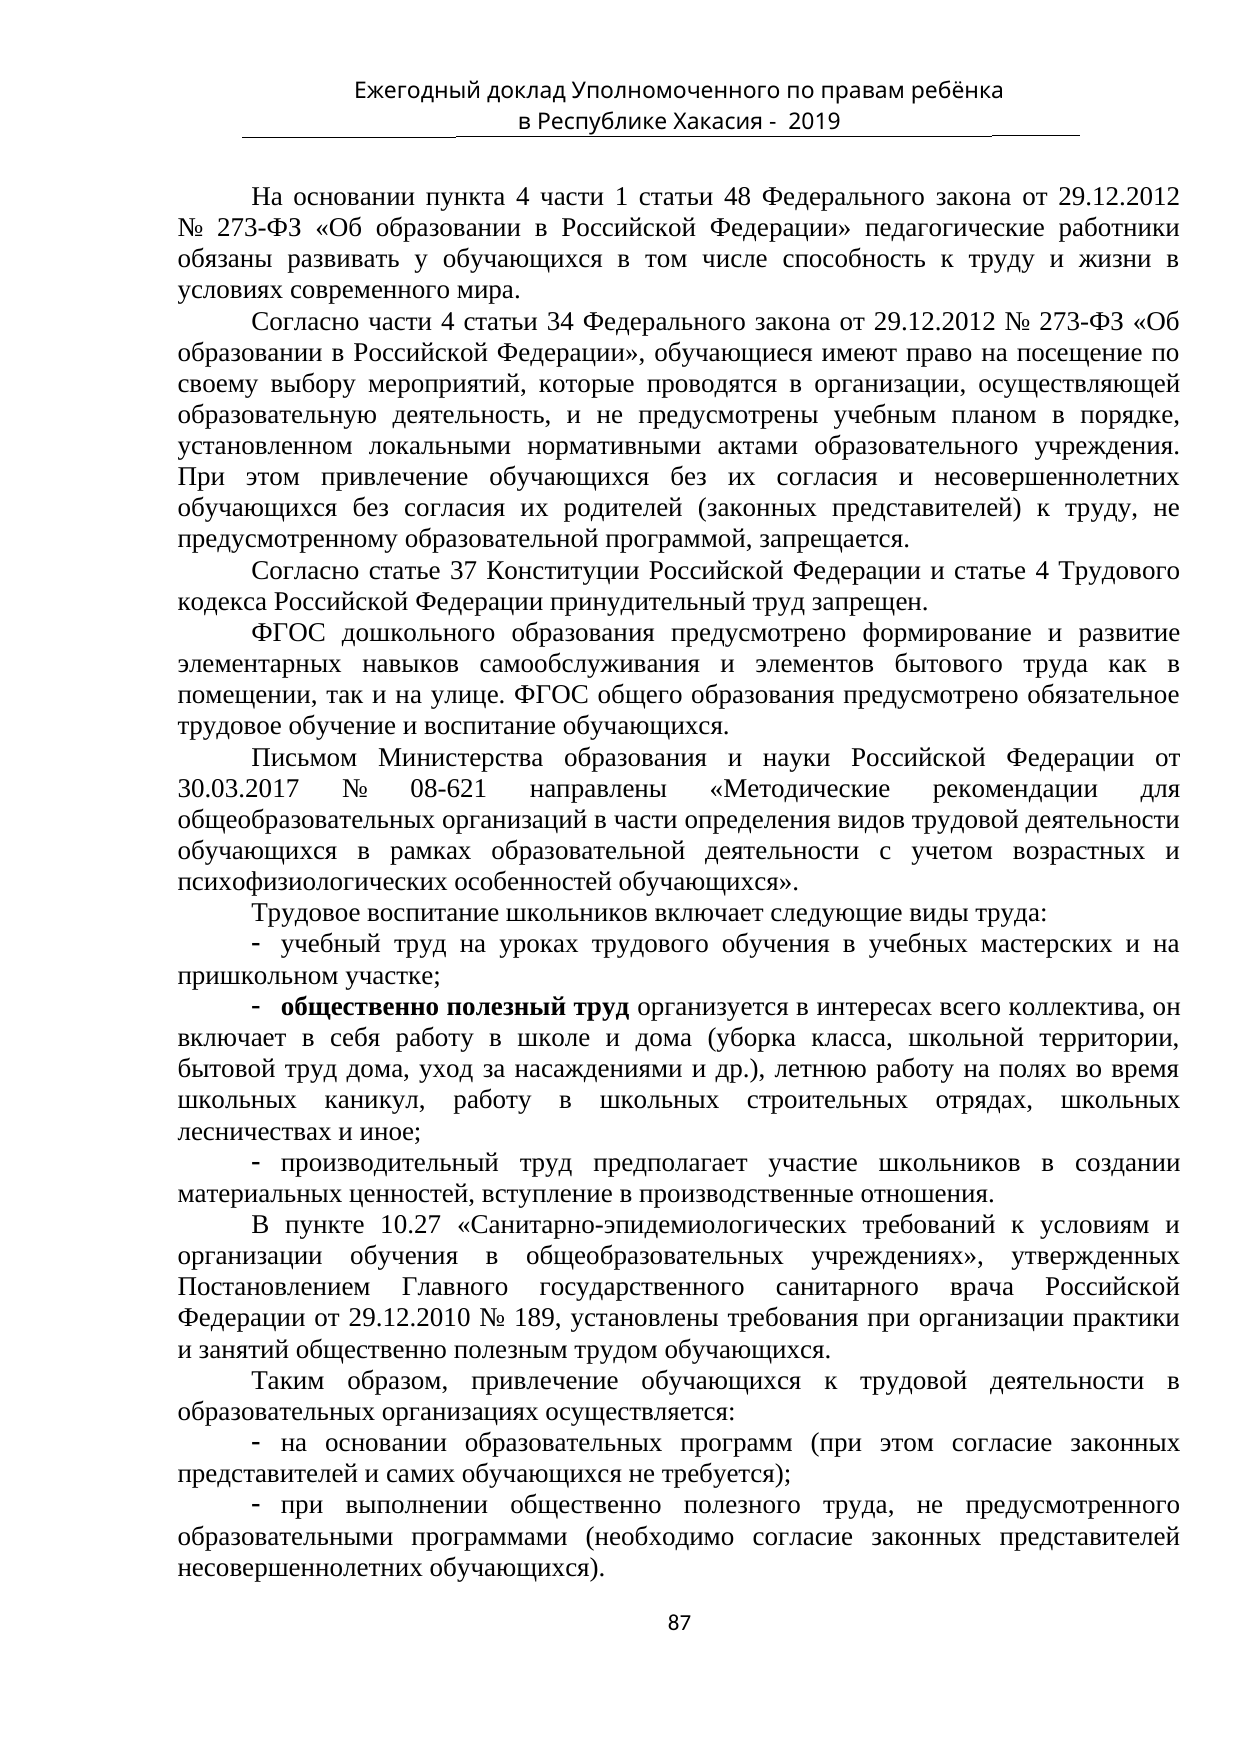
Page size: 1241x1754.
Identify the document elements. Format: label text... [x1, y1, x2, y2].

list учебный труд на уроках трудового обучения в учебных мастерских и на пришкольном участке; [177, 927, 1181, 990]
text Письмом Министерства образования и науки Российской Федерации от 30.03.2017 № 08-621 направлены «Методические рекомендации для общеобразовательных организаций в части определения видов трудовой деятельности обучающихся в рамках образовательной деятельности с учетом возрастных и психофизиологических особенностей обучающихся». [177, 741, 1181, 896]
text Согласно части 4 статьи 34 Федерального закона от 29.12.2012 № 273-ФЗ «Об образовании в Российской Федерации», обучающиеся имеют право на посещение по своему выбору мероприятий, которые проводятся в организации, осуществляющей образовательную деятельность, и не предусмотрены учебным планом в порядке, установленном локальными нормативными актами образовательного учреждения. При этом привлечение обучающихся без их согласия и несовершеннолетних обучающихся без согласия их родителей (законных представителей) к труду, не предусмотренному образовательной программой, запрещается. [177, 304, 1181, 554]
list на основании образовательных программ (при этом согласие законных представителей и самих обучающихся не требуется); [177, 1426, 1181, 1488]
text Таким образом, привлечение обучающихся к трудовой деятельности в образовательных организациях осуществляется: [177, 1364, 1181, 1426]
text Трудовое воспитание школьников включает следующие виды труда: [177, 896, 1181, 927]
text ФГОС дошкольного образования предусмотрено формирование и развитие элементарных навыков самообслуживания и элементов бытового труда как в помещении, так и на улице. ФГОС общего образования предусмотрено обязательное трудовое обучение и воспитание обучающихся. [177, 616, 1181, 741]
list при выполнении общественно полезного труда, не предусмотренного образовательными программами (необходимо согласие законных представителей несовершеннолетних обучающихся). [177, 1488, 1181, 1582]
text В пункте 10.27 «Санитарно-эпидемиологических требований к условиям и организации обучения в общеобразовательных учреждениях», утвержденных Постановлением Главного государственного санитарного врача Российской Федерации от 29.12.2010 № 189, установлены требования при организации практики и занятий общественно полезным трудом обучающихся. [177, 1208, 1181, 1364]
list общественно полезный труд организуется в интересах всего коллектива, он включает в себя работу в школе и дома (уборка класса, школьной территории, бытовой труд дома, уход за насаждениями и др.), летнюю работу на полях во время школьных каникул, работу в школьных строительных отрядах, школьных лесничествах и иное; [177, 990, 1181, 1146]
text На основании пункта 4 части 1 статьи 48 Федерального закона от 29.12.2012 № 273-ФЗ «Об образовании в Российской Федерации» педагогические работники обязаны развивать у обучающихся в том числе способность к труду и жизни в условиях современного мира. [177, 180, 1181, 304]
list производительный труд предполагает участие школьников в создании материальных ценностей, вступление в производственные отношения. [177, 1146, 1181, 1208]
text Согласно статье 37 Конституции Российской Федерации и статье 4 Трудового кодекса Российской Федерации принудительный труд запрещен. [177, 554, 1181, 616]
